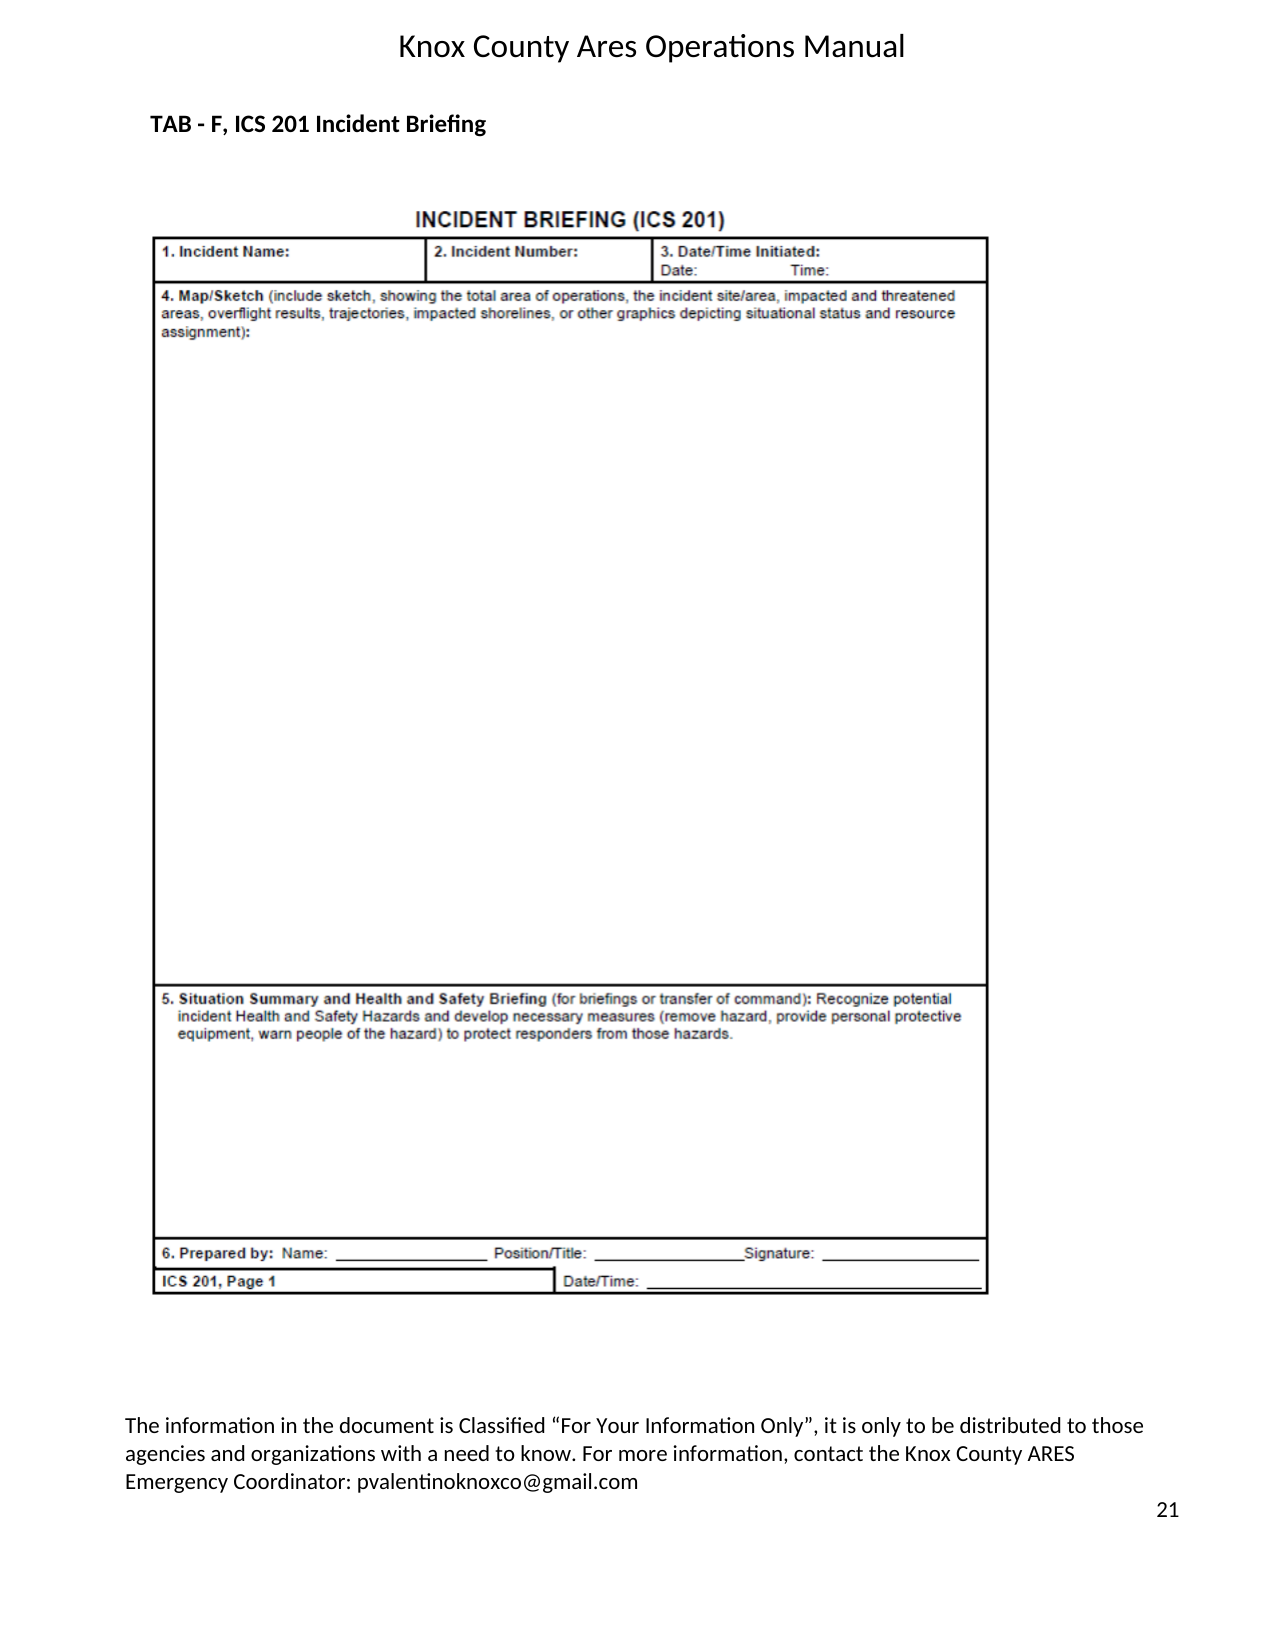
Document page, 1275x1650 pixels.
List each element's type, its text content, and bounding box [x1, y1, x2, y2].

picture [125, 169, 1024, 1343]
subtitle TAB - F, ICS 201 Incident Briefing [150, 108, 1179, 139]
